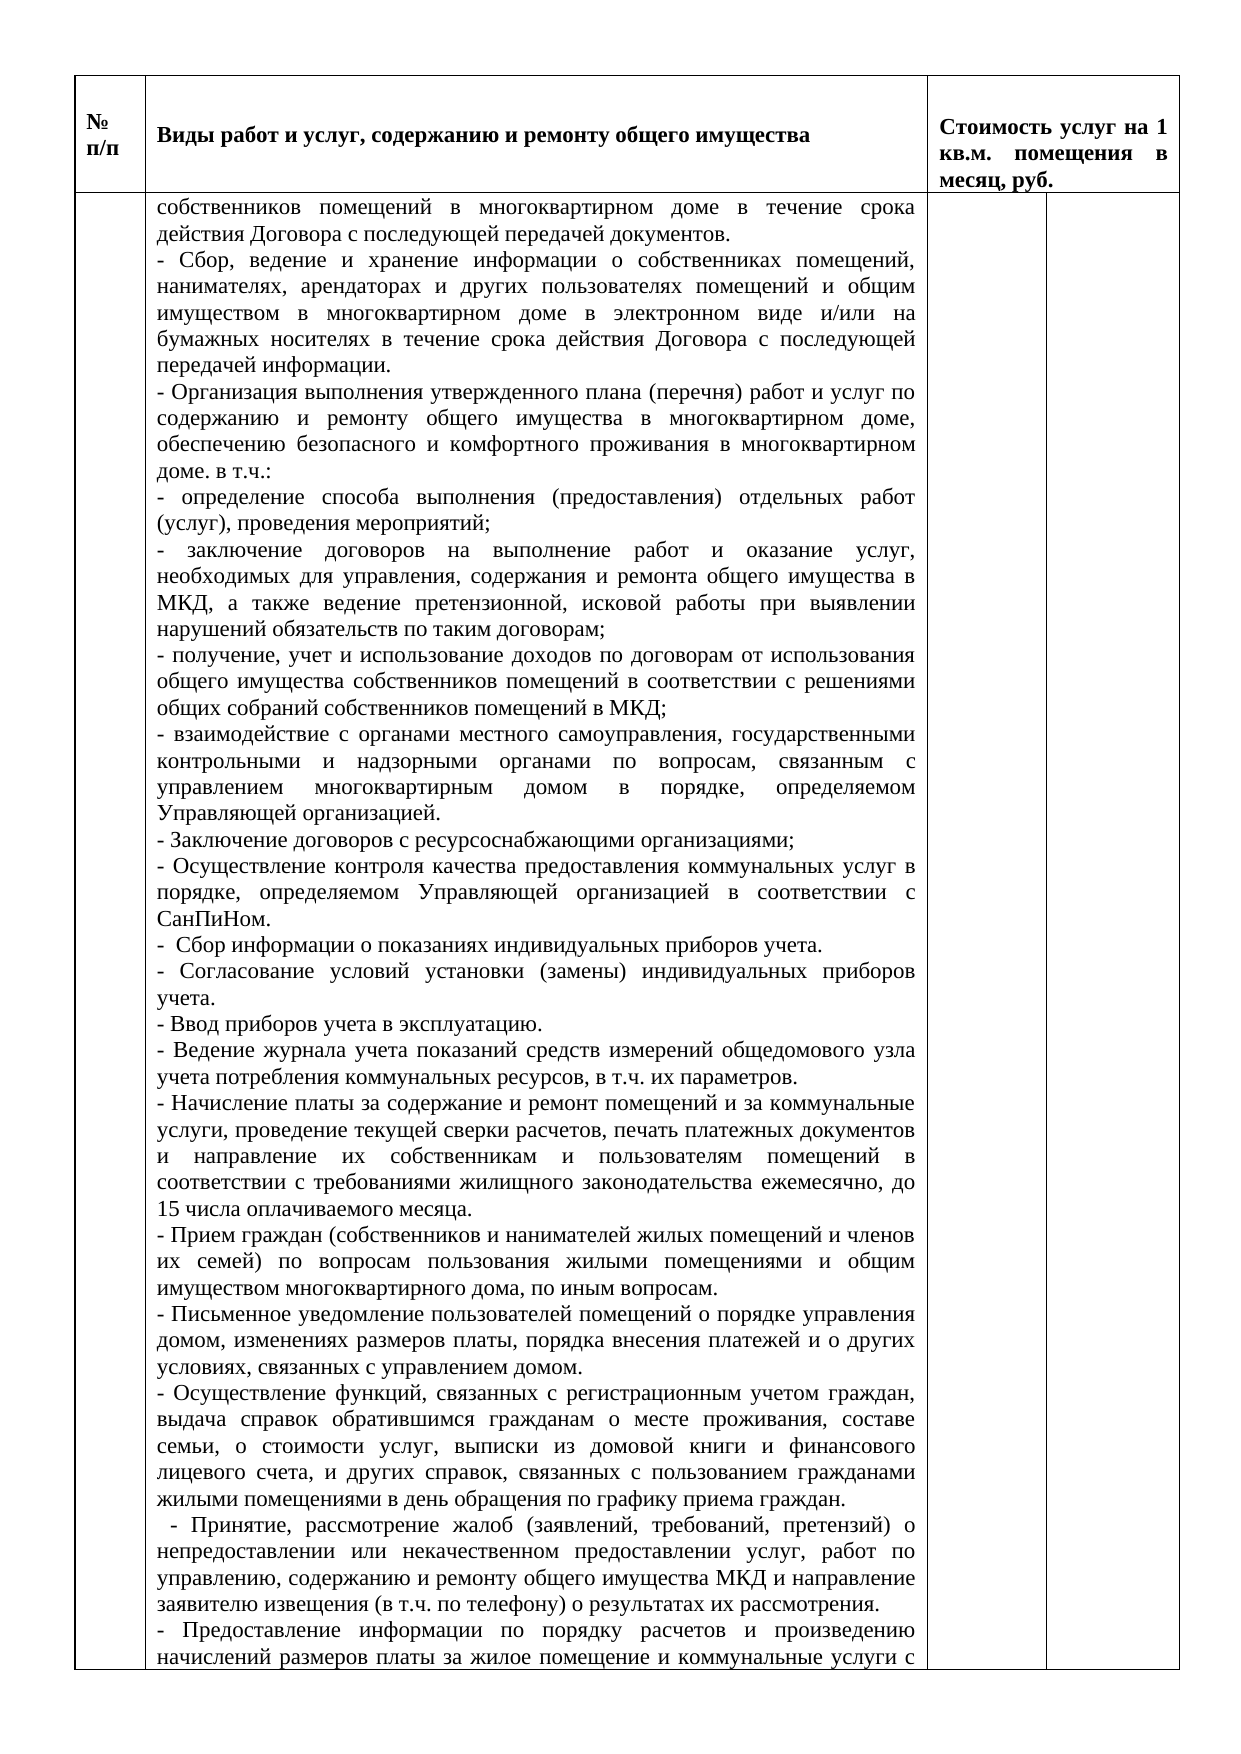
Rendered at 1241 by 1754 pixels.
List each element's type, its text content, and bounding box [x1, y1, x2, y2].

table_cell [928, 193, 1046, 1669]
table_header Виды работ и услуг, содержанию и ремонту общего имущества [146, 76, 927, 192]
table_cell [1047, 193, 1179, 1669]
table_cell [146, 193, 927, 1669]
table_cell [76, 193, 145, 1669]
table_header № п/п [76, 76, 145, 192]
table_header Стоимость услуг на 1 кв.м. помещения в месяц, руб. [928, 76, 1179, 192]
